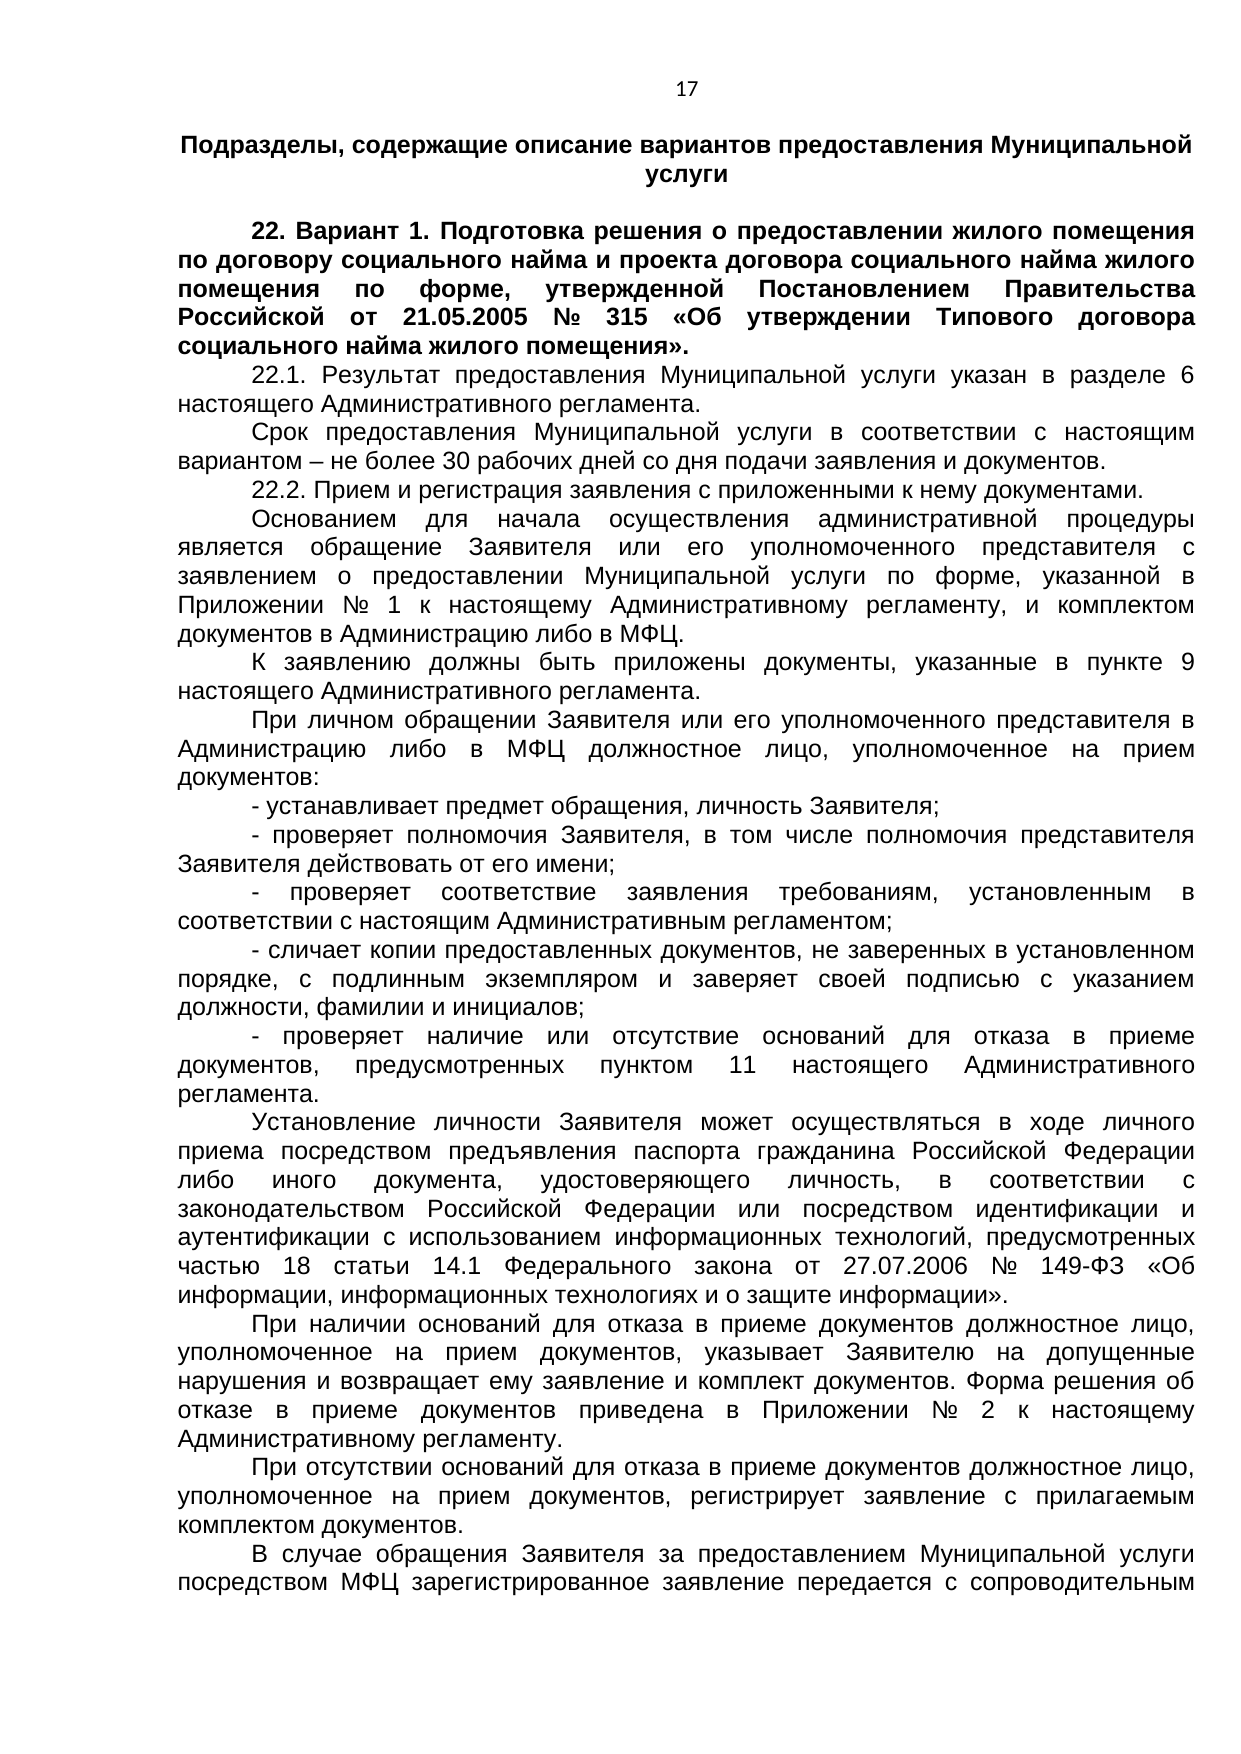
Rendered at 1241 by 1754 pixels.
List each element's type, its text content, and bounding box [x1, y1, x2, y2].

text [177, 1538, 1196, 1596]
text - проверяет соответствие заявления требованиям, установленным в соответствии с настоящим Административным регламентом; [177, 877, 1196, 935]
text Подразделы, содержащие описание вариантов предоставления Муниципальной услуги [177, 130, 1196, 187]
text Установление личности Заявителя может осуществляться в ходе личного приема посредством предъявления паспорта гражданина Российской Федерации либо иного документа, удостоверяющего личность, в соответствии с законодательством Российской Федерации или посредством идентификации и аутентификации с использованием информационных технологий, предусмотренных частью 18 статьи 14.1 Федерального закона от 27.07.2006 № 149-ФЗ «Об информации, информационных технологиях и о защите информации». [177, 1107, 1196, 1308]
text - сличает копии предоставленных документов, не заверенных в установленном порядке, с подлинным экземпляром и заверяет своей подписью с указанием должности, фамилии и инициалов; [177, 935, 1196, 1021]
text При отсутствии оснований для отказа в приеме документов должностное лицо, уполномоченное на прием документов, регистрирует заявление с прилагаемым комплектом документов. [177, 1452, 1196, 1538]
text 22.1. Результат предоставления Муниципальной услуги указан в разделе 6 настоящего Административного регламента. [177, 360, 1196, 417]
text К заявлению должны быть приложены документы, указанные в пункте 9 настоящего Административного регламента. [177, 647, 1196, 705]
text - устанавливает предмет обращения, личность Заявителя; [177, 791, 1196, 820]
text 22. Вариант 1. Подготовка решения о предоставлении жилого помещения по договору социального найма и проекта договора социального найма жилого помещения по форме, утвержденной Постановлением Правительства Российской от 21.05.2005 № 315 «Об утверждении Типового договора социального найма жилого помещения». [177, 216, 1196, 360]
text - проверяет полномочия Заявителя, в том числе полномочия представителя Заявителя действовать от его имени; [177, 820, 1196, 877]
text 22.2. Прием и регистрация заявления с приложенными к нему документами. [177, 475, 1196, 503]
text При наличии оснований для отказа в приеме документов должностное лицо, уполномоченное на прием документов, указывает Заявителю на допущенные нарушения и возвращает ему заявление и комплект документов. Форма решения об отказе в приеме документов приведена в Приложении № 2 к настоящему Административному регламенту. [177, 1308, 1196, 1452]
text При личном обращении Заявителя или его уполномоченного представителя в Администрацию либо в МФЦ должностное лицо, уполномоченное на прием документов: [177, 705, 1196, 791]
text Срок предоставления Муниципальной услуги в соответствии с настоящим вариантом – не более 30 рабочих дней со дня подачи заявления и документов. [177, 417, 1196, 475]
text Основанием для начала осуществления административной процедуры является обращение Заявителя или его уполномоченного представителя с заявлением о предоставлении Муниципальной услуги по форме, указанной в Приложении № 1 к настоящему Административному регламенту, и комплектом документов в Администрацию либо в МФЦ. [177, 503, 1196, 647]
text - проверяет наличие или отсутствие оснований для отказа в приеме документов, предусмотренных пунктом 11 настоящего Административного регламента. [177, 1021, 1196, 1107]
